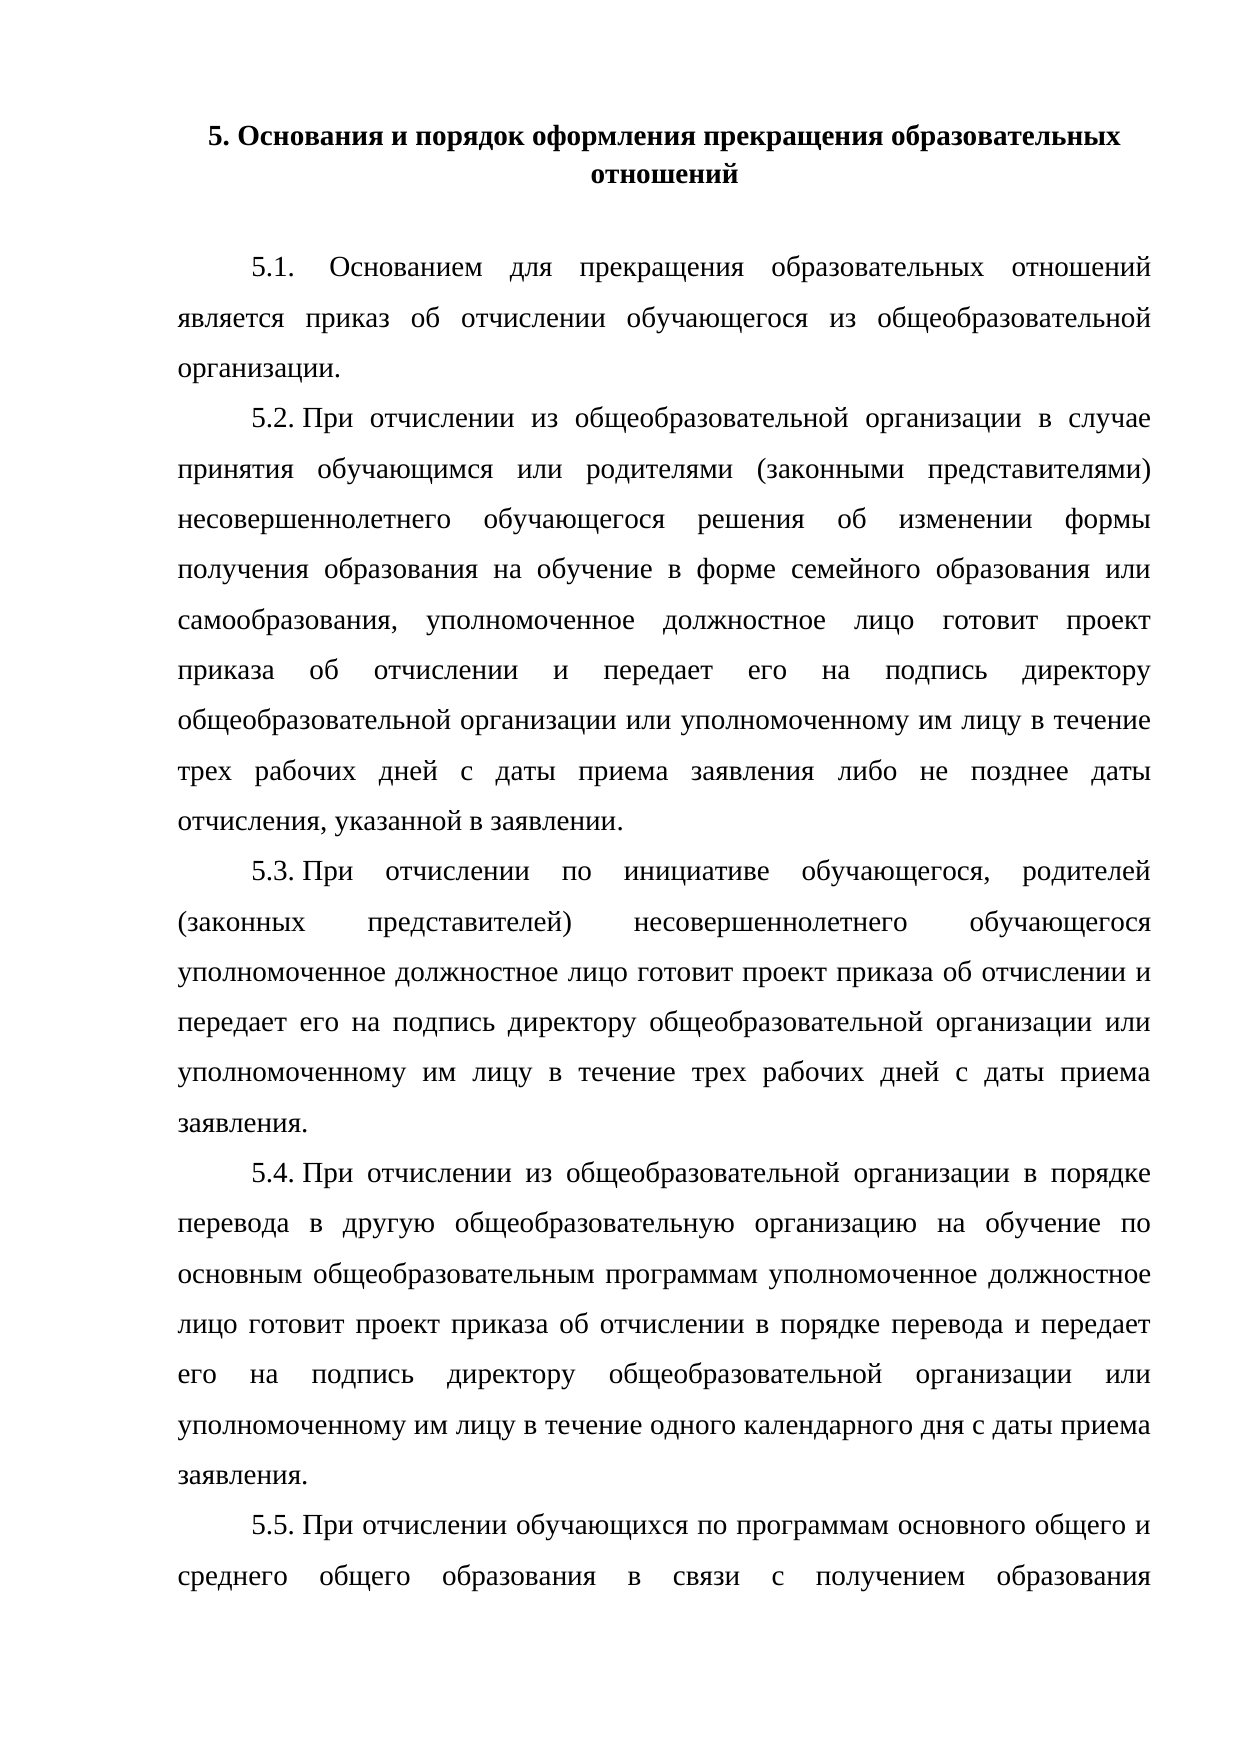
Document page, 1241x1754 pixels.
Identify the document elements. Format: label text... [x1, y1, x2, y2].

list При отчислении из общеобразовательной организации в случае принятия обучающимся или родителями (законными представителями) несовершеннолетнего обучающегося решения об изменении формы получения образования на обучение в форме семейного образования или самообразования, уполномоченное должностное лицо готовит проект приказа об отчислении и передает его на подпись директору общеобразовательной организации или уполномоченному им лицу в течение трех рабочих дней с даты приема заявления либо не позднее даты отчисления, указанной в заявлении. [177, 401, 1152, 837]
list При отчислении по инициативе обучающегося, родителей (законных представителей) несовершеннолетнего обучающегося уполномоченное должностное лицо готовит проект приказа об отчислении и передает его на подпись директору общеобразовательной организации или уполномоченному им лицу в течение трех рабочих дней с даты приема заявления. [177, 853, 1152, 1138]
list Основанием для прекращения образовательных отношений является приказ об отчислении обучающегося из общеобразовательной организации. [177, 249, 1152, 384]
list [177, 1507, 1152, 1591]
list При отчислении из общеобразовательной организации в порядке перевода в другую общеобразовательную организацию на обучение по основным общеобразовательным программам уполномоченное должностное лицо готовит проект приказа об отчислении в порядке перевода и передает его на подпись директору общеобразовательной организации или уполномоченному им лицу в течение одного календарного дня с даты приема заявления. [177, 1155, 1152, 1491]
text 5. Основания и порядок оформления прекращения образовательных отношений [177, 118, 1152, 190]
